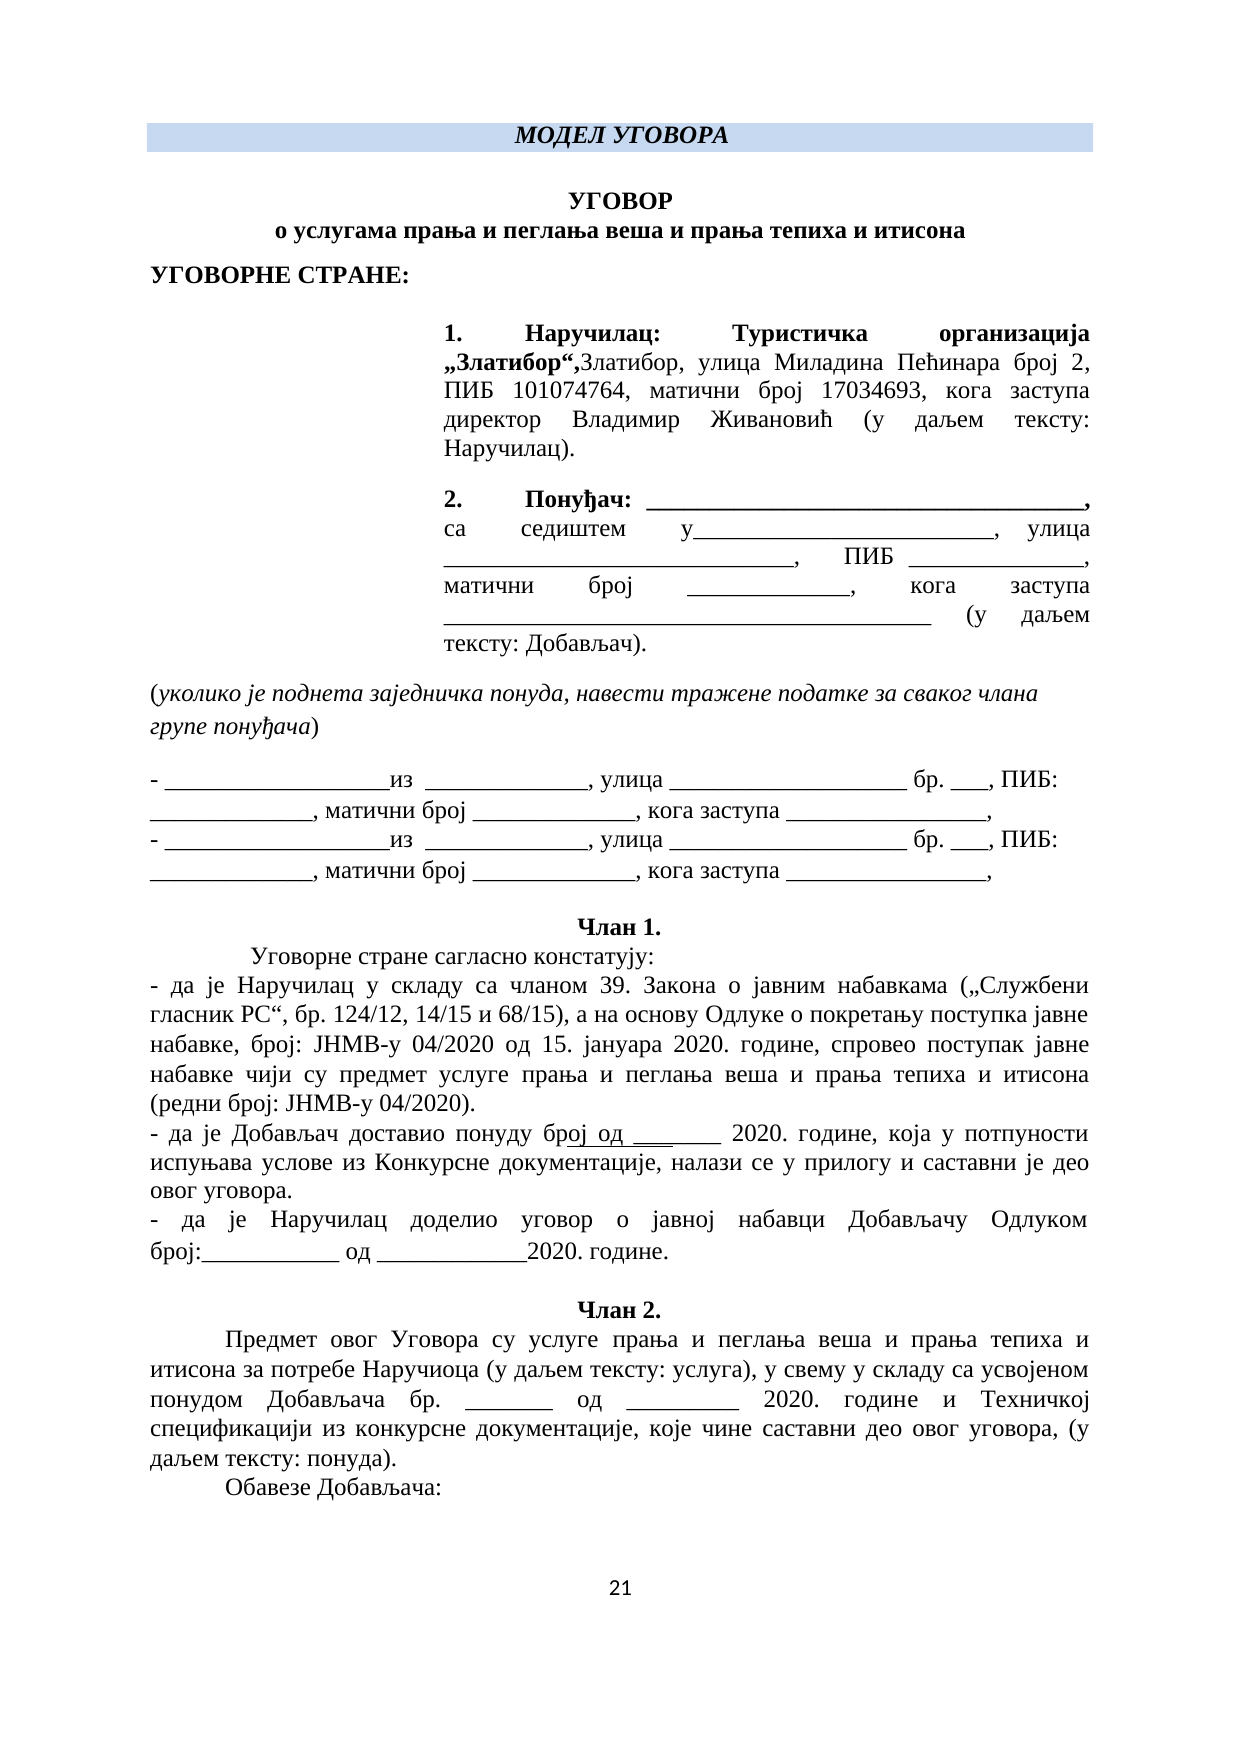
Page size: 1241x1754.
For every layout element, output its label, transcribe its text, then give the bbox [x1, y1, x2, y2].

text - да је Добављач доставио понуду број од _______ 2020. године, која у потпуности испуњава услове из Конкурсне документације, налази се у прилогу и саставни је део овог уговора. [150, 1118, 1090, 1204]
text УГОВОР [150, 186, 1090, 215]
text Уговорне стране сагласно констатују: [250, 941, 1090, 970]
text Члан 2. [577, 1296, 1090, 1324]
text МОДЕЛ УГОВОРА [514, 120, 1090, 149]
text - да је Наручилац у складу са чланом 39. Закона о јавним набавкама („Службени гласник РС“, бр. 124/12, 14/15 и 68/15), а на основу Одлуке о покретању поступка јавне набавке, број: ЈНМВ-у 04/2020 од 15. јануара 2020. године, спровео поступак јавне набавке чији су предмет услуге прања и пеглања веша и прања тепиха и итисона (редни број: ЈНМВ-у 04/2020). [150, 970, 1090, 1117]
text Обавезе Добављача: [150, 1472, 1090, 1501]
text о услугама прања и пеглања веша и прања тепиха и итисона [150, 215, 1090, 243]
text УГОВОРНЕ СТРАНЕ: [150, 260, 1090, 289]
list Понуђач: ___________________________________, са седиштем у________________________, улица ____________________________, ПИБ ______________, матични број _____________, кога заступа _______________________________________ (у даљем тексту: Добављач). [444, 484, 1090, 656]
list Наручилац: Туристичка организација „Златибор“,Златибор, улица Миладина Пећинара број 2, ПИБ 101074764, матични број 17034693, кога заступа директор Владимир Живановић (у даљем тексту: Наручилац). [443, 318, 1090, 462]
text _____________, матични број _____________, кога заступа ________________, [150, 855, 1090, 884]
list __________________из _____________, улица ___________________ бр. ___, ПИБ: [150, 824, 1090, 853]
text Члан 1. [577, 912, 1090, 941]
text (уколико је поднета заједничка понуда, навести тражене податке за сваког члана групе понуђача) [150, 678, 1088, 739]
text - да је Наручилац доделио уговор о јавној набавци Добављачу Одлуком број:___________ од ____________2020. године. [150, 1204, 1088, 1265]
list __________________из _____________, улица ___________________ бр. ___, ПИБ: [150, 764, 1090, 793]
text _____________, матични број _____________, кога заступа ________________, [150, 795, 1090, 824]
text Предмет овог Уговора су услуге прања и пеглања веша и прања тепиха и итисона за потребе Наручиоца (у даљем тексту: услуга), у свему у складу са усвојеном понудом Добављача бр. _______ од _________ 2020. годинe и Техничкој спецификацији из конкурсне документације, које чине саставни део овог уговора, (у даљем тексту: понуда). [150, 1324, 1090, 1472]
